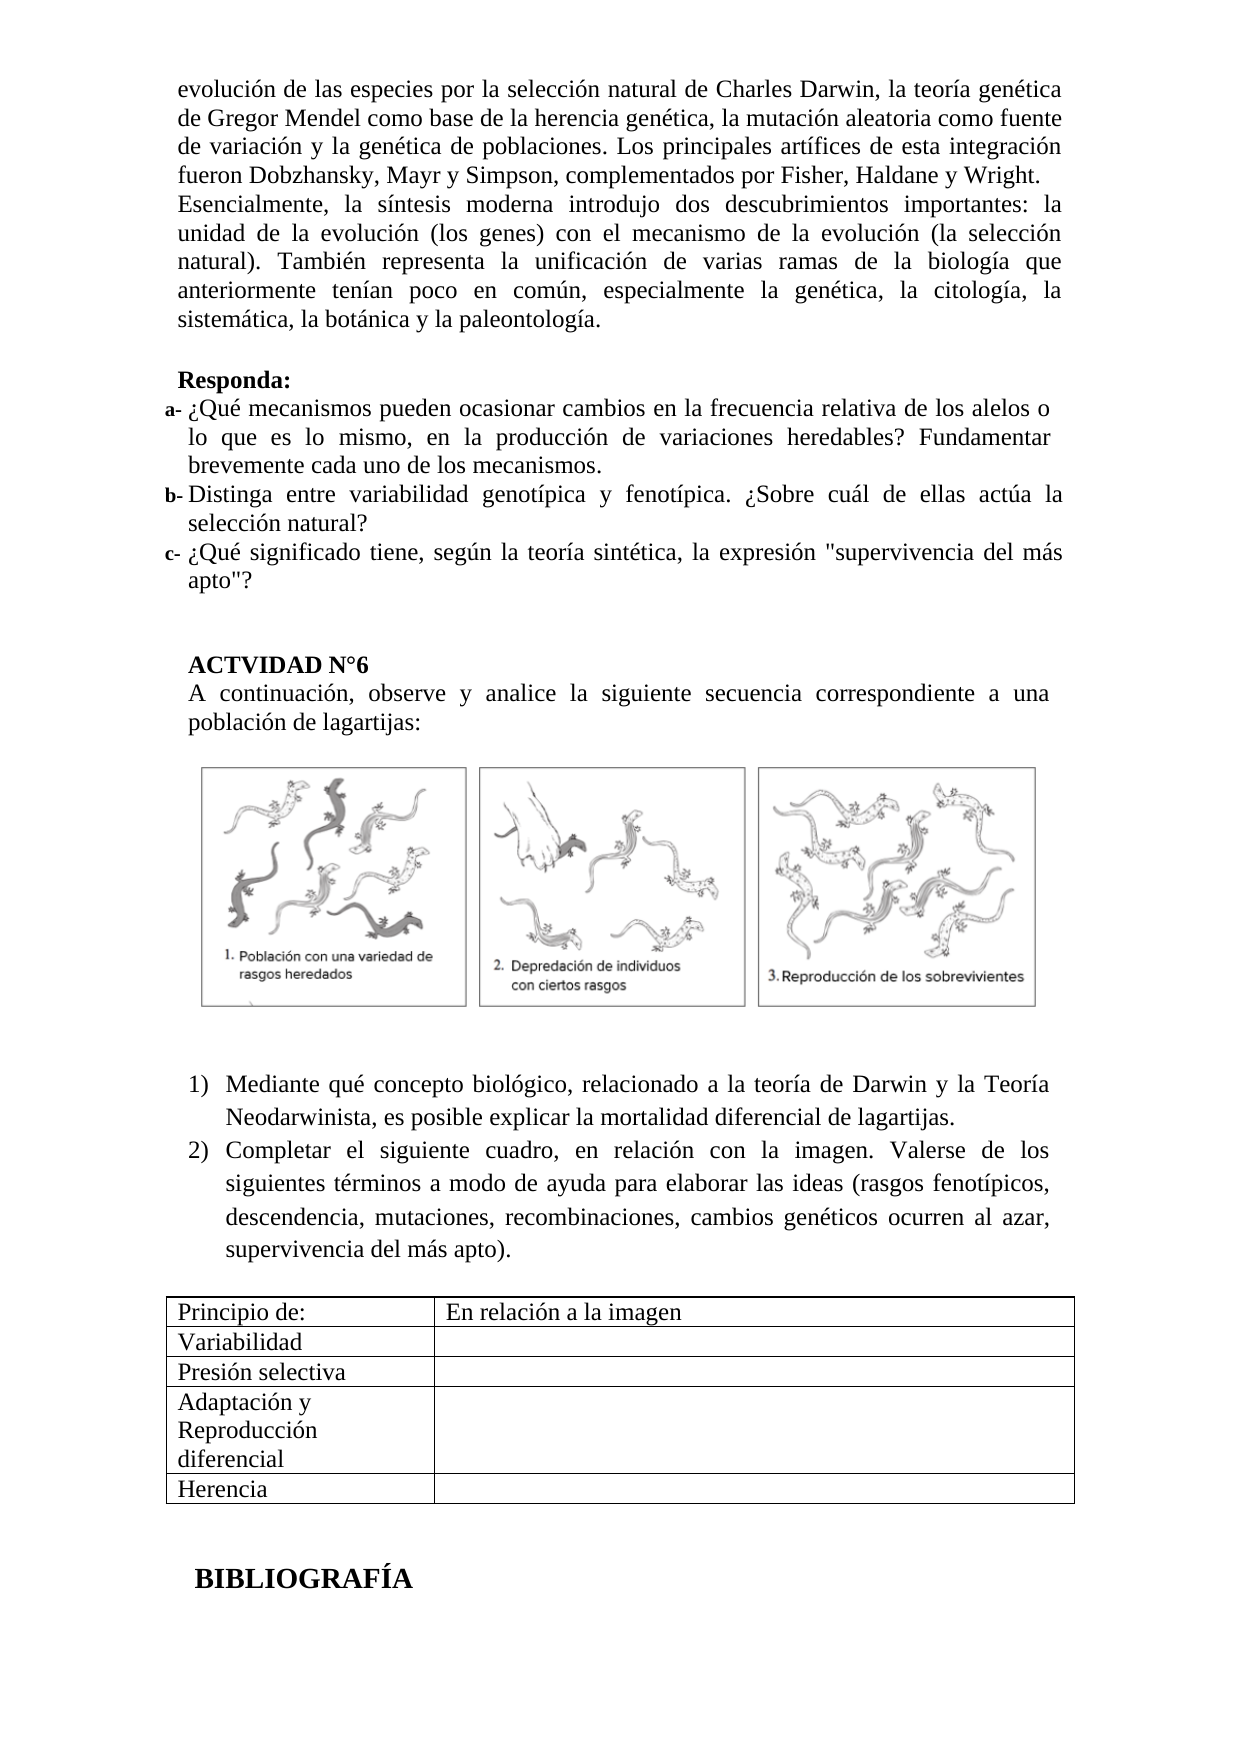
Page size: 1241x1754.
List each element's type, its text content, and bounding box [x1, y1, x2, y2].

table_cell [435, 1474, 1074, 1503]
text ACTVIDAD N°6 [188, 654, 1063, 678]
picture [196, 764, 1042, 1012]
list ¿Qué significado tiene, según la teoría sintética, la expresión "supervivencia del más apto"? [164, 537, 1063, 594]
table_cell Herencia [167, 1474, 434, 1503]
text Esencialmente, la síntesis moderna introdujo dos descubrimientos importantes: la unidad de la evolución (los genes) con el mecanismo de la evolución (la selección natural). También representa la unificación de varias ramas de la biología que anteriormente tenían poco en común, especialmente la genética, la citología, la sistemática, la botánica y la paleontología. [177, 189, 1063, 333]
text Responda: [177, 369, 1063, 393]
table_header Principio de: [167, 1298, 434, 1326]
table_cell [435, 1357, 1074, 1386]
list Distinga entre variabilidad genotípica y fenotípica. ¿Sobre cuál de ellas actúa la selección natural? [164, 479, 1063, 537]
table_header En relación a la imagen [435, 1298, 1074, 1326]
text BIBLIOGRAFÍA [194, 1562, 978, 1595]
text A continuación, observe y analice la siguiente secuencia correspondiente a una población de lagartijas: [188, 678, 1051, 736]
list ¿Qué mecanismos pueden ocasionar cambios en la frecuencia relativa de los alelos o lo que es lo mismo, en la producción de variaciones heredables? Fundamentar brevemente cada uno de los mecanismos. [164, 393, 1051, 479]
table_cell Adaptación y Reproducción diferencial [167, 1387, 434, 1473]
table_cell Variabilidad [167, 1327, 434, 1356]
table_cell [435, 1327, 1074, 1356]
list Mediante qué concepto biológico, relacionado a la teoría de Darwin y la Teoría Neodarwinista, es posible explicar la mortalidad diferencial de lagartijas. [188, 1069, 1051, 1131]
table_cell Presión selectiva [167, 1357, 434, 1386]
list Completar el siguiente cuadro, en relación con la imagen. Valerse de los siguientes términos a modo de ayuda para elaborar las ideas (rasgos fenotípicos, descendencia, mutaciones, recombinaciones, cambios genéticos ocurren al azar, supervivencia del más apto). [188, 1136, 1051, 1263]
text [177, 74, 1063, 189]
table_cell [435, 1387, 1074, 1473]
